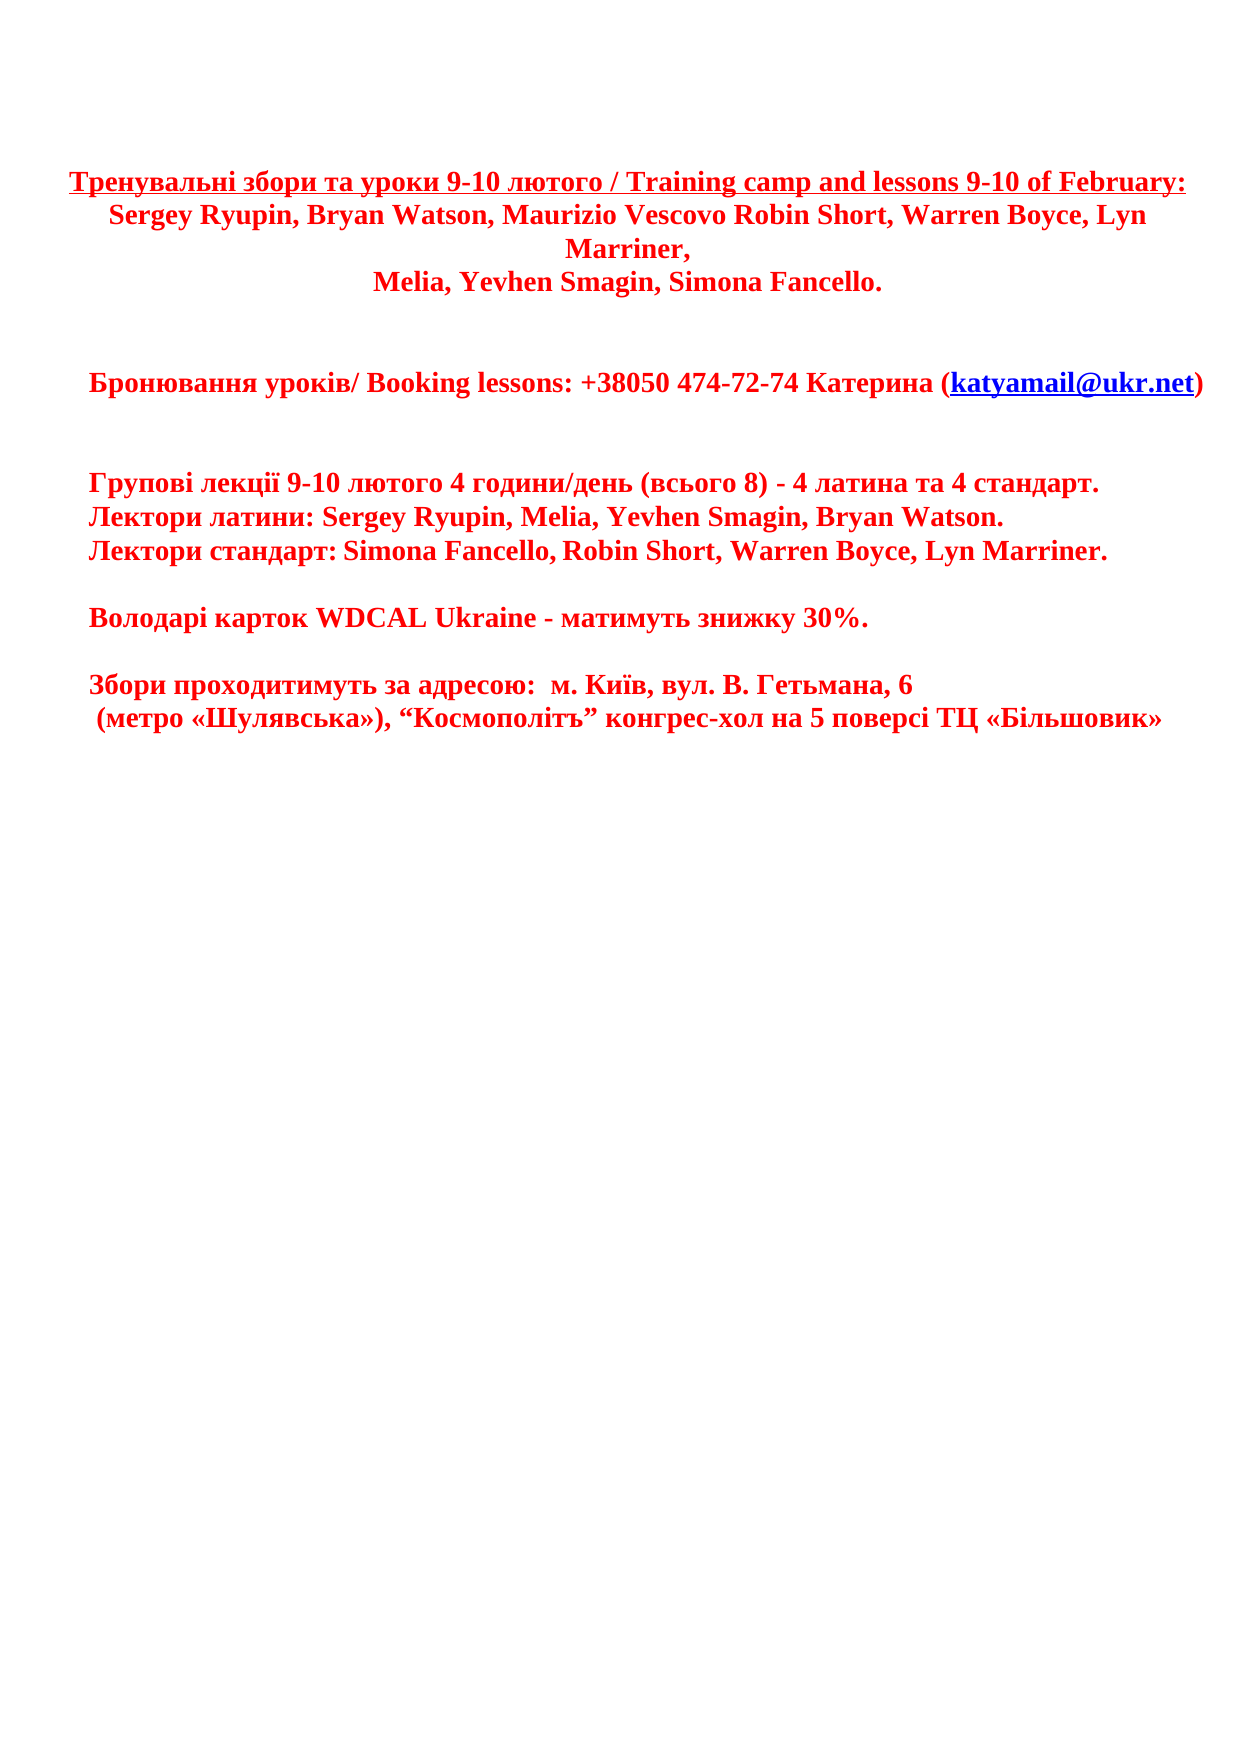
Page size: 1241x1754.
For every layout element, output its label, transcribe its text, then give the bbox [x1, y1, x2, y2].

text Sergey Ryupin, Bryan Watson, Maurizio Vescovo Robin Short, Warren Boyce, Lyn Marriner, [44, 197, 1211, 264]
text Melia, Yevhen Smagin, Simona Fancello. [44, 264, 1211, 298]
text Лектори латини: Sergey Ryupin, Melia, Yevhen Smagin, Bryan Watson. [89, 499, 1167, 533]
text Збори проходитимуть за адресою: м. Київ, вул. В. Гетьмана, 6 [89, 667, 1167, 700]
text Бронювання уроків/ Booking lessons: +38050 474-72-74 Катерина (katyamail@ukr.net) [89, 365, 1211, 398]
text (метро «Шулявська»), “Космополітъ” конгрес-хол на 5 поверсі ТЦ «Більшовик» [89, 700, 1167, 734]
text Лектори стандарт: Simona Fancello, Robin Short, Warren Boyce, Lyn Marriner. [89, 533, 1167, 566]
text Групові лекції 9-10 лютого 4 години/день (всього 8) - 4 латина та 4 стандарт. [89, 466, 1167, 499]
text Тренувальні збори та уроки 9-10 лютого / Training camp and lessons 9-10 of February: [44, 164, 1211, 197]
text Володарі карток WDCAL Ukraine - матимуть знижку 30%. [89, 600, 1167, 633]
